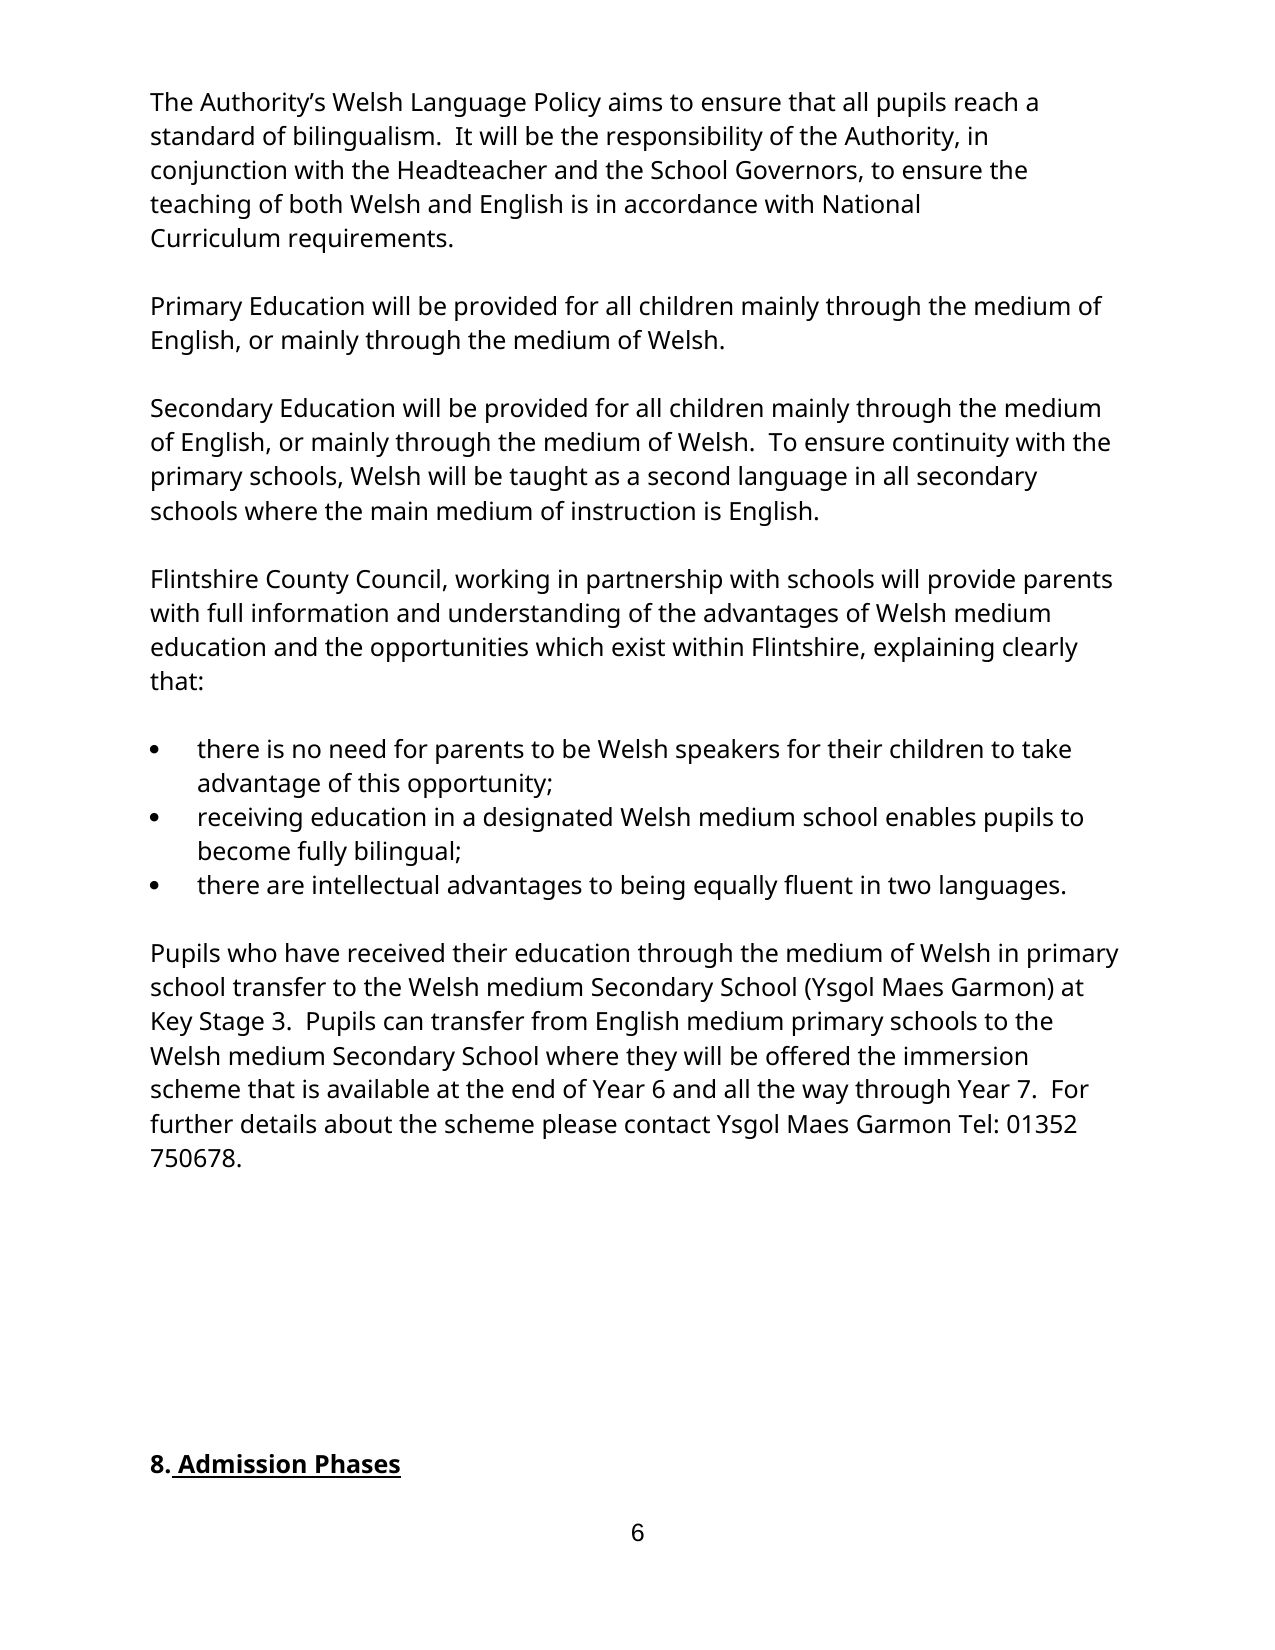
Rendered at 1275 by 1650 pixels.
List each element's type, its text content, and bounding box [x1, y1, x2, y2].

text 8. Admission Phases [150, 1447, 1125, 1481]
text Pupils who have received their education through the medium of Welsh in primary school transfer to the Welsh medium Secondary School (Ysgol Maes Garmon) at Key Stage 3. Pupils can transfer from English medium primary schools to the Welsh medium Secondary School where they will be offered the immersion scheme that is available at the end of Year 6 and all the way through Year 7. For further details about the scheme please contact Ysgol Maes Garmon Tel: 01352 750678. [150, 936, 1125, 1174]
text Primary Education will be provided for all children mainly through the medium of English, or mainly through the medium of Welsh. [150, 289, 1125, 357]
text The Authority’s Welsh Language Policy aims to ensure that all pupils reach a standard of bilingualism. It will be the responsibility of the Authority, in conjunction with the Headteacher and the School Governors, to ensure the teaching of both Welsh and English is in accordance with National [150, 84, 1125, 221]
text Flintshire County Council, working in partnership with schools will provide parents with full information and understanding of the advantages of Welsh medium education and the opportunities which exist within Flintshire, explaining clearly that: [150, 561, 1125, 697]
list there are intellectual advantages to being equally fluent in two languages. [150, 868, 1125, 902]
list there is no need for parents to be Welsh speakers for their children to take advantage of this opportunity; [150, 732, 1125, 800]
text Curriculum requirements. [150, 221, 1125, 255]
text Secondary Education will be provided for all children mainly through the medium of English, or mainly through the medium of Welsh. To ensure continuity with the primary schools, Welsh will be taught as a second language in all secondary schools where the main medium of instruction is English. [150, 391, 1125, 527]
list receiving education in a designated Welsh medium school enables pupils to become fully bilingual; [150, 800, 1125, 868]
